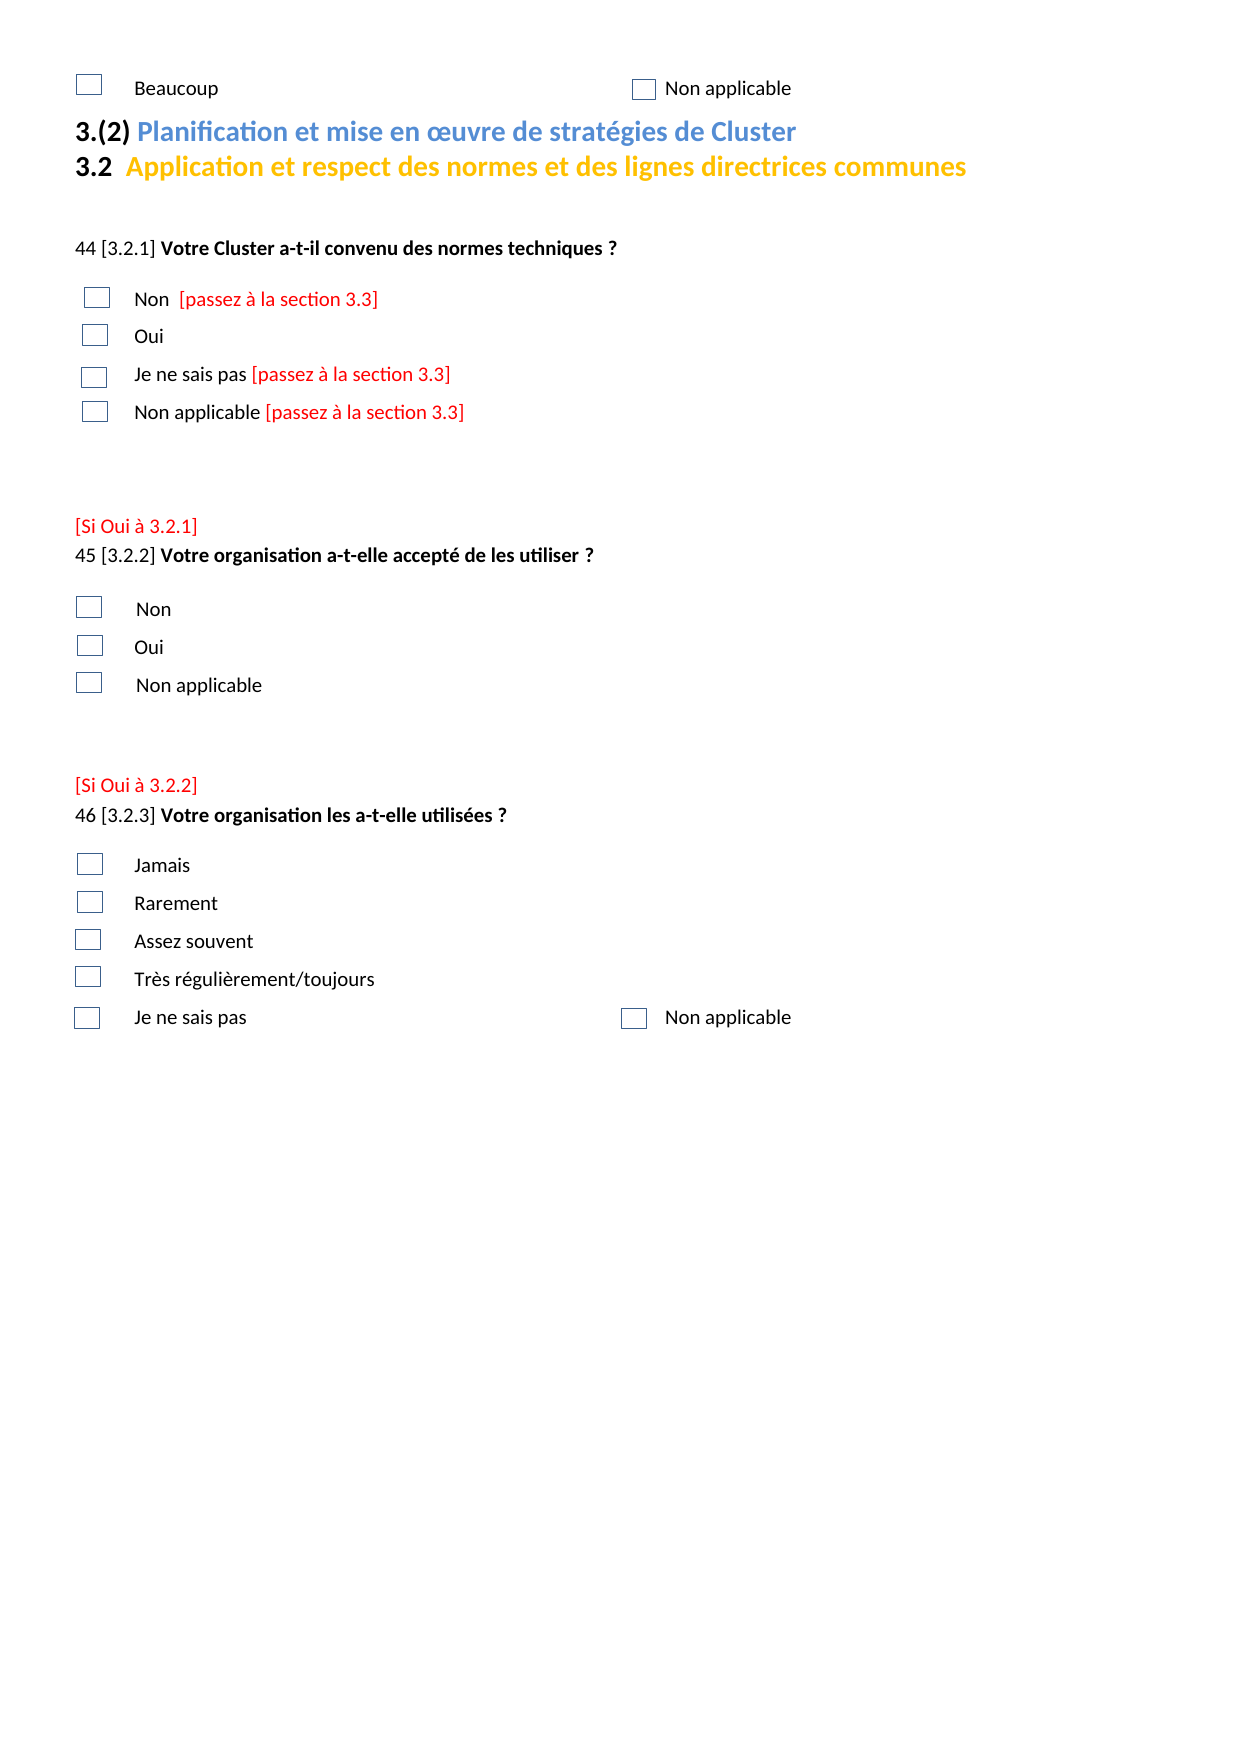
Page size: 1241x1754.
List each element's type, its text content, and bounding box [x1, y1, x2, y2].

text Assez souvent [134, 928, 1165, 954]
text Non [75, 597, 1165, 622]
text 46 [3.2.3] Votre organisation les a-t-elle utilisées ? [75, 802, 1165, 827]
text Je ne sais pas [passez à la section 3.3] [134, 362, 1109, 387]
text 45 [3.2.2] Votre organisation a-t-elle accepté de les utiliser ? [75, 542, 1109, 567]
text Oui [134, 324, 1109, 349]
text 3.2 Application et respect des normes et des lignes directrices communes [75, 148, 1165, 184]
text 3.(2) Planification et mise en œuvre de stratégies de Cluster [75, 113, 1165, 148]
text Non [passez à la section 3.3] [134, 286, 1109, 311]
text Rarement [134, 891, 1165, 916]
text Jamais [134, 853, 1165, 878]
text Non applicable [passez à la section 3.3] [134, 399, 1109, 425]
text [Si Oui à 3.2.1] [75, 513, 1108, 538]
text [Si Oui à 3.2.2] [75, 773, 1108, 798]
text Oui [75, 634, 1165, 660]
text Beaucoup Non applicable [134, 75, 1165, 100]
text Je ne sais pas Non applicable [134, 1004, 1165, 1030]
text Non applicable [75, 672, 1109, 698]
text Très régulièrement/toujours [134, 966, 1165, 992]
text 44 [3.2.1] Votre Cluster a-t-il convenu des normes techniques ? [75, 235, 1165, 260]
